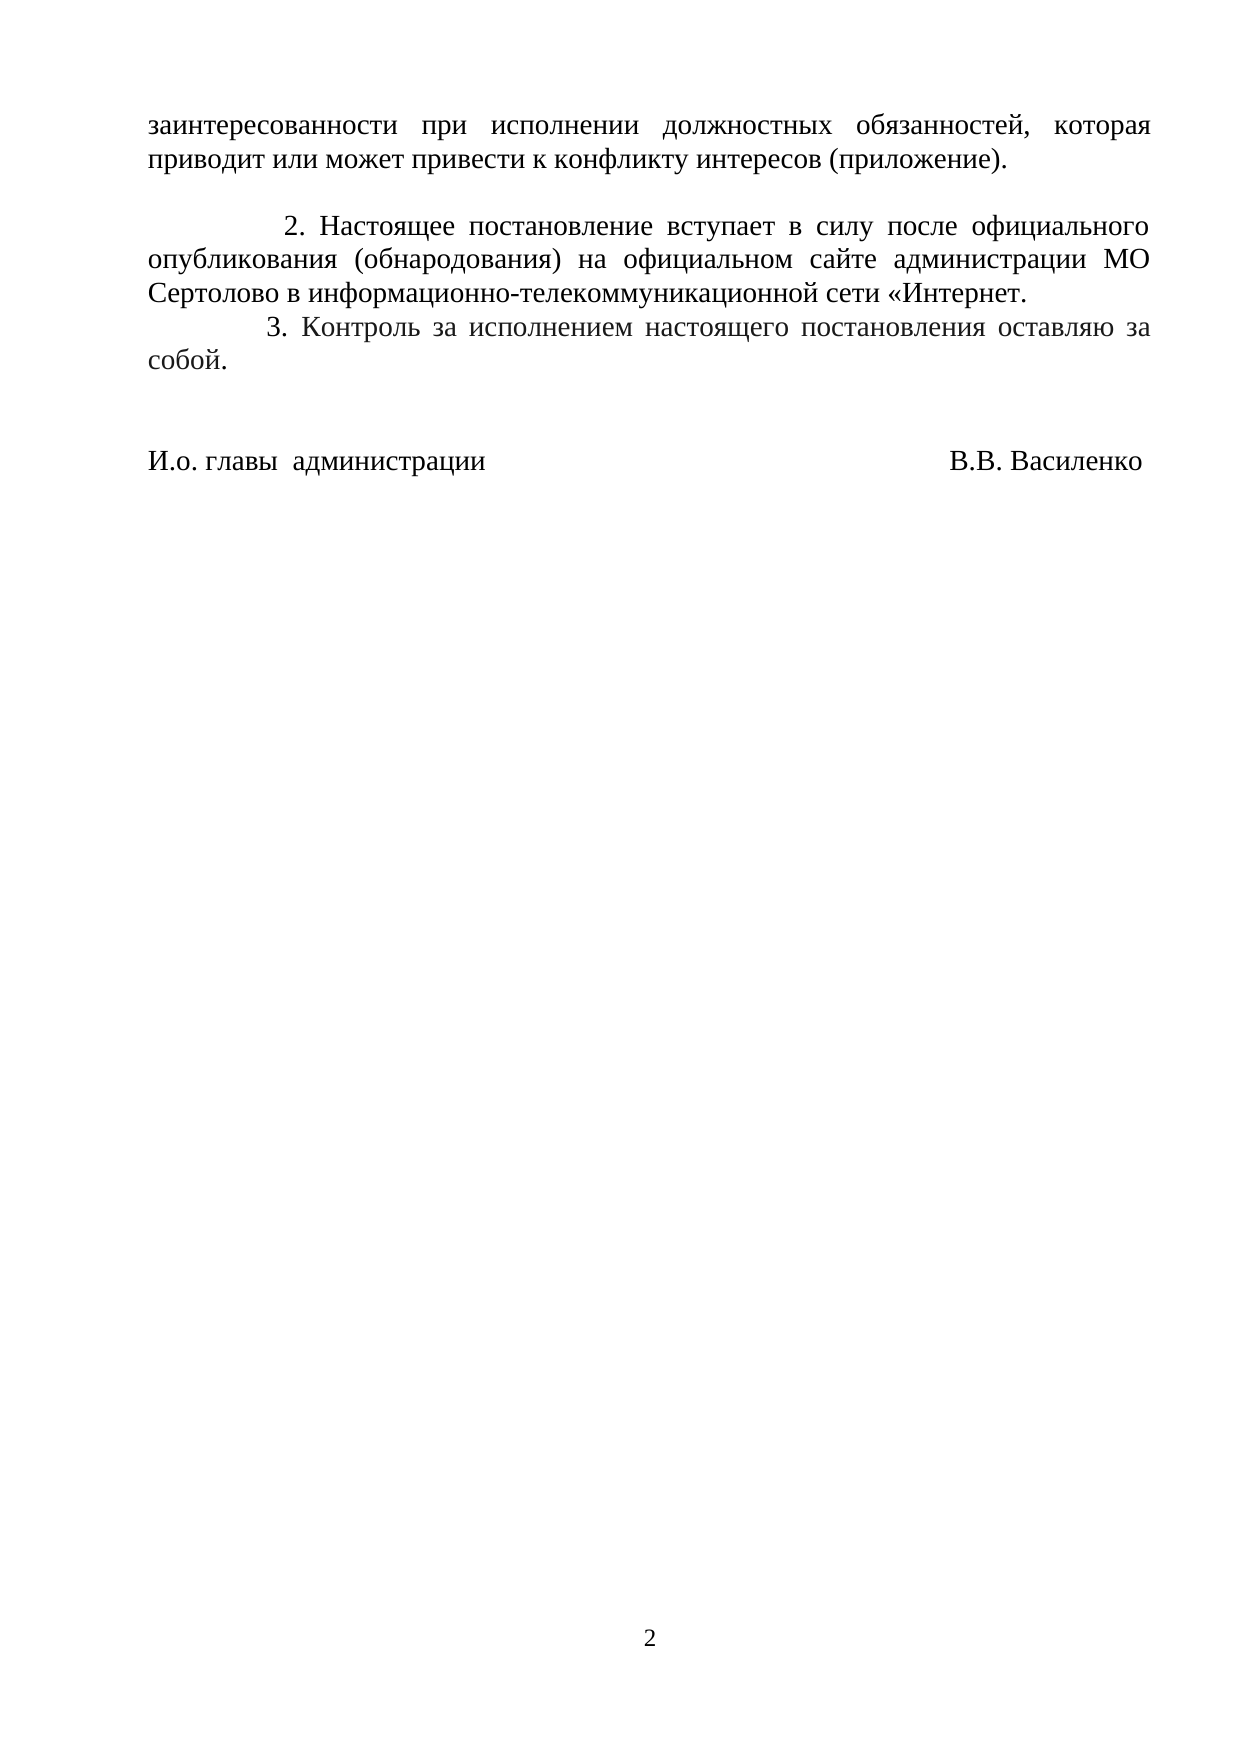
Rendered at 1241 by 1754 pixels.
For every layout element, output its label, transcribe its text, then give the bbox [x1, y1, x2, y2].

text 2. Настоящее постановление вступает в силу после официального опубликования (обнародования) на официальном сайте администрации МО Сертолово в информационно-телекоммуникационной сети «Интернет. [148, 208, 1152, 309]
text И.о. главы администрации В.В. Василенко [148, 443, 1152, 476]
text 3. Контроль за исполнением настоящего постановления оставляю за собой. [148, 309, 1152, 376]
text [148, 107, 1152, 174]
